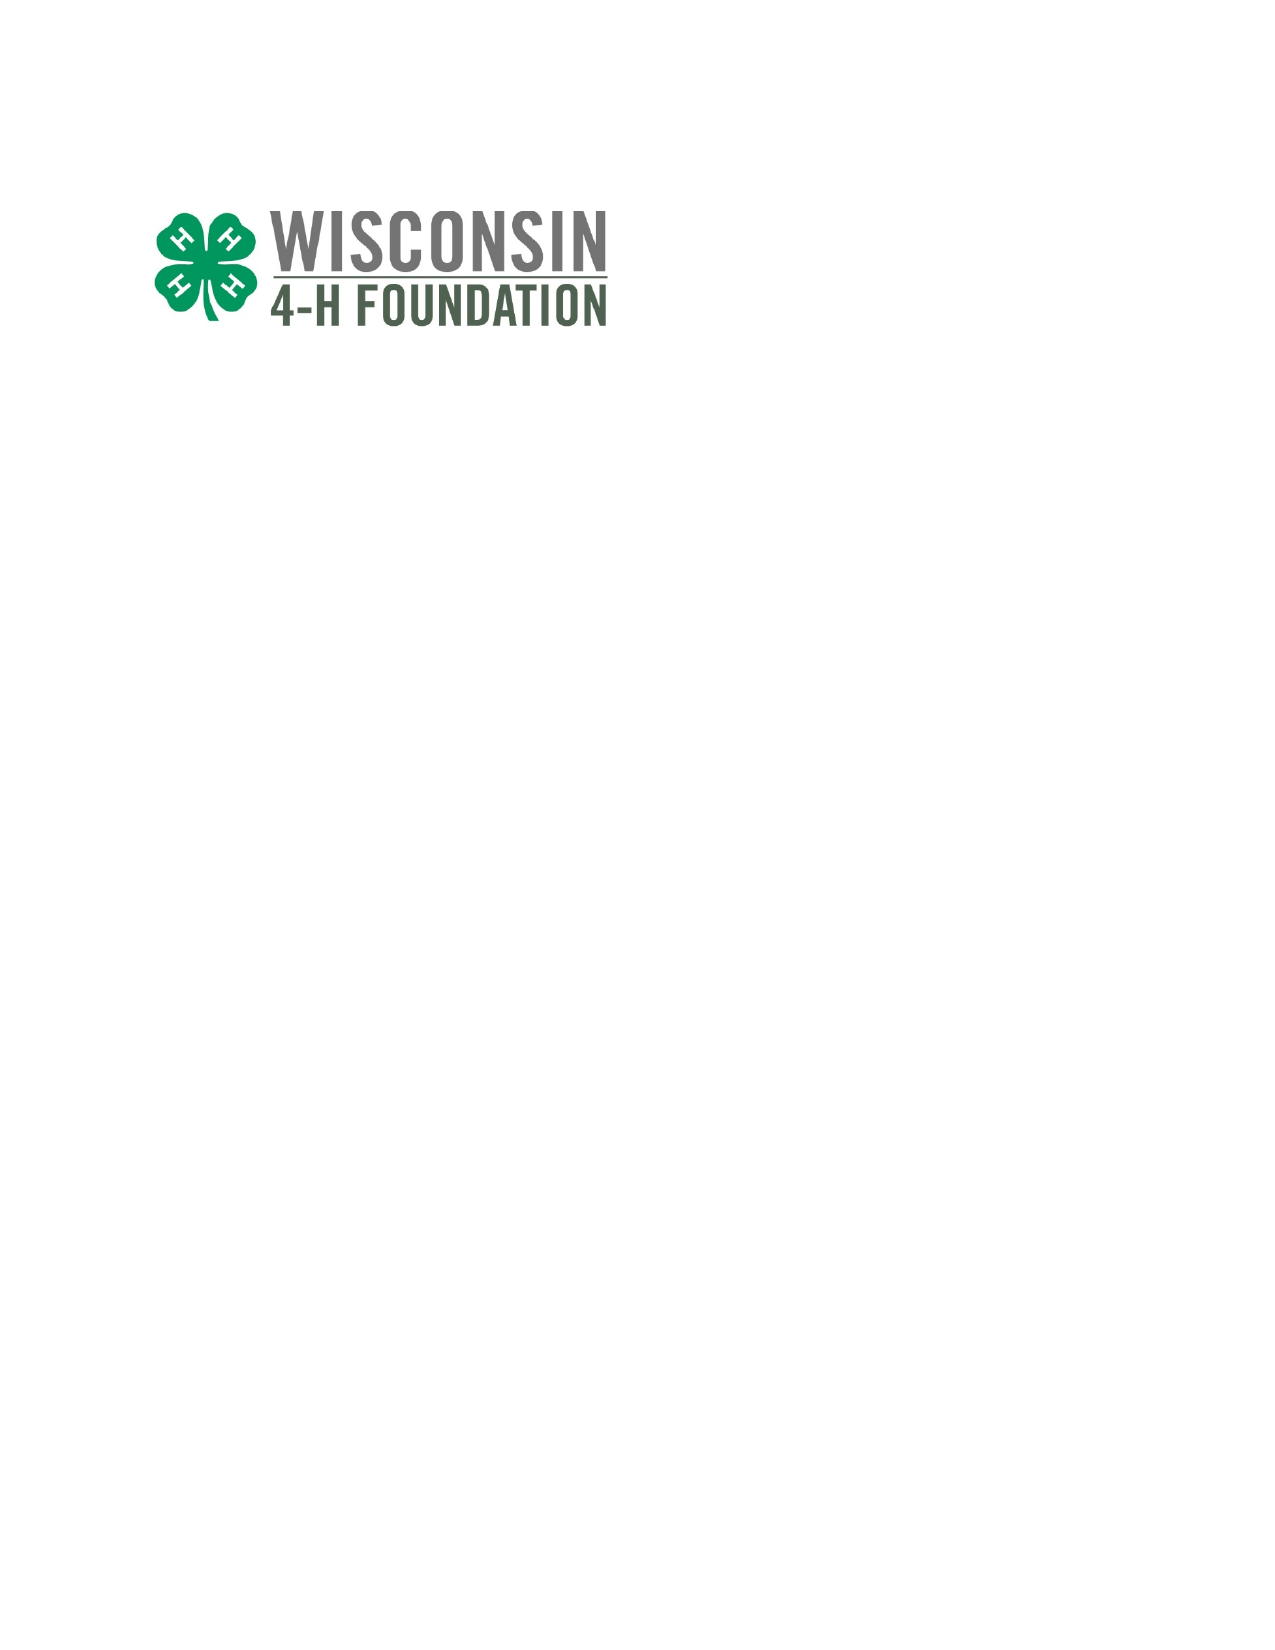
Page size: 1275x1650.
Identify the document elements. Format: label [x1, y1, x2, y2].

picture [150, 211, 610, 327]
